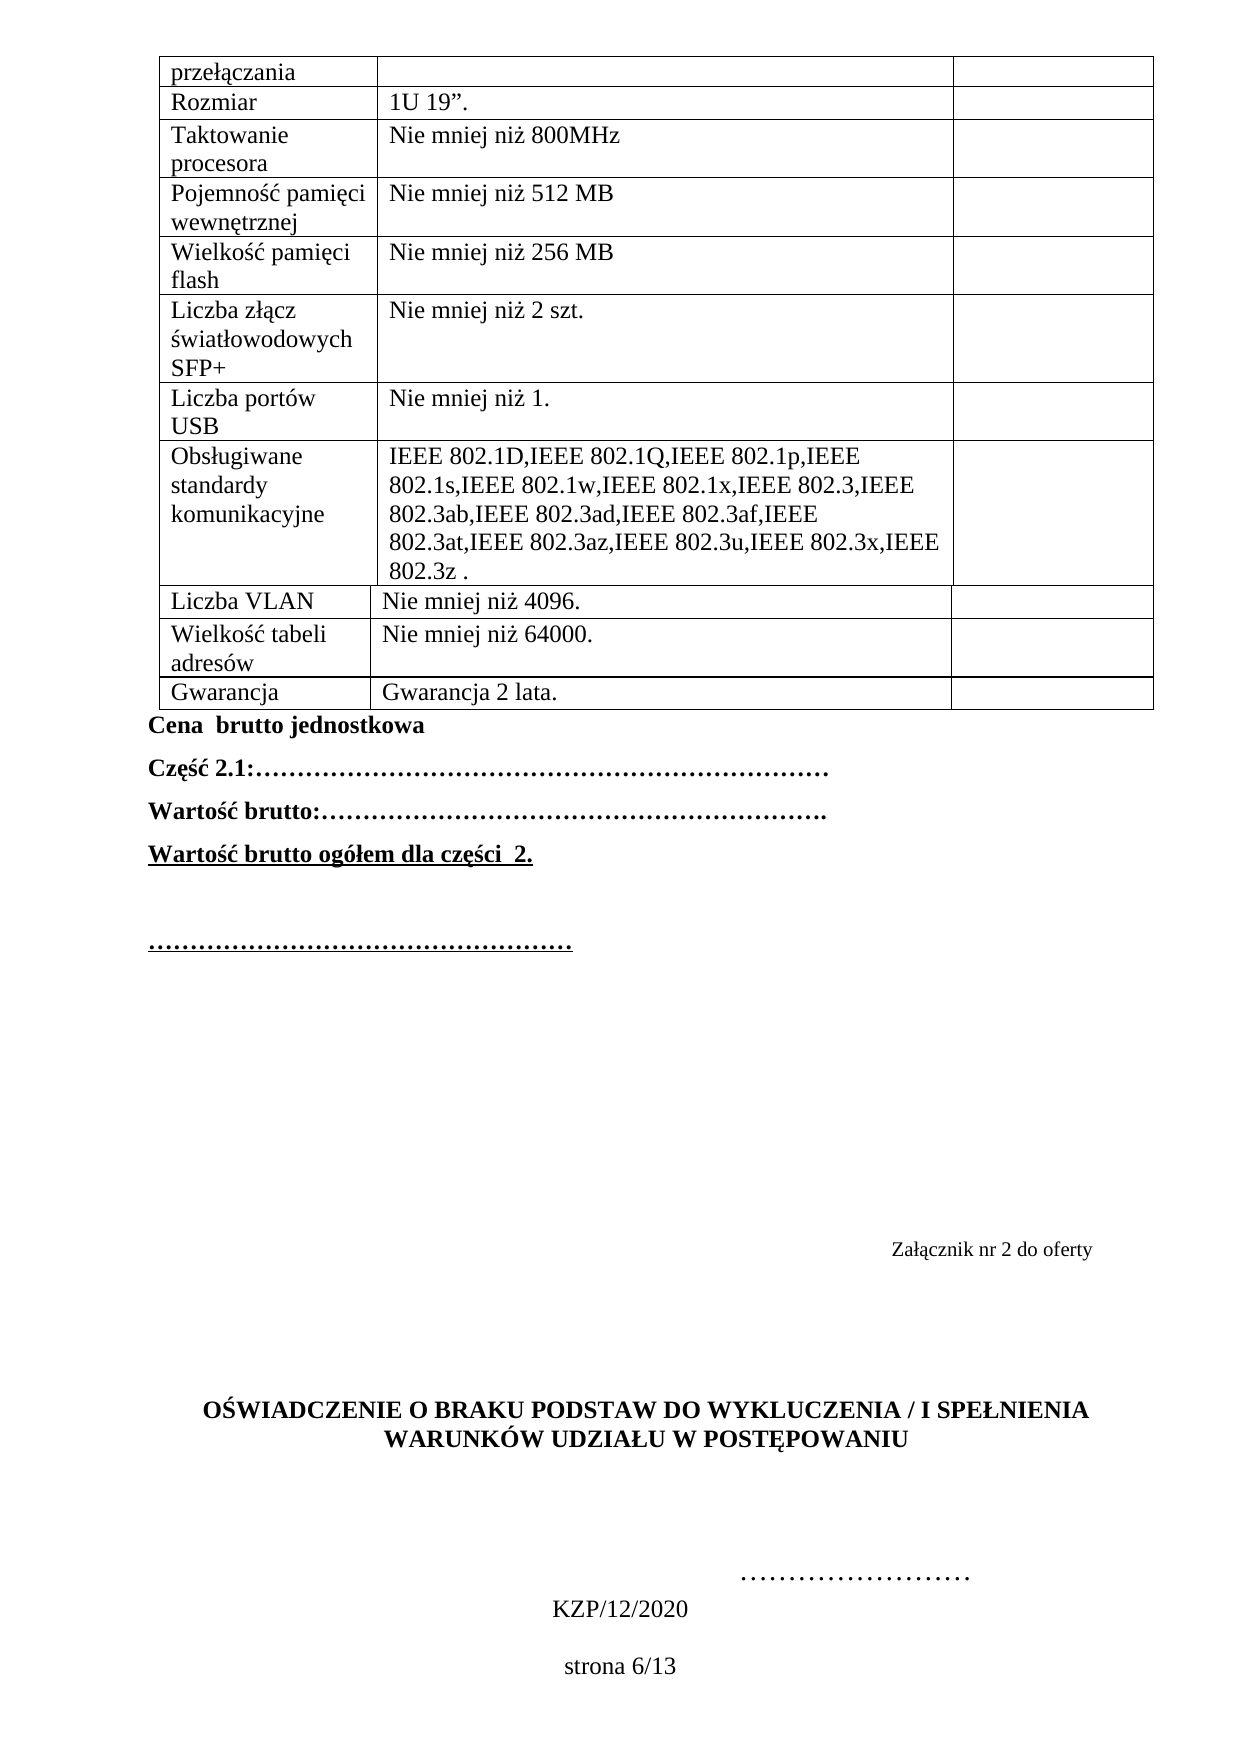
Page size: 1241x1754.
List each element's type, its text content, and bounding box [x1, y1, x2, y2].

table_cell Taktowanie procesora [160, 120, 377, 177]
table_cell Liczba portów USB [160, 383, 377, 440]
table_cell [954, 87, 1153, 119]
table_cell [952, 678, 1153, 709]
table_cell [378, 57, 953, 86]
text Załącznik nr 2 do oferty [664, 1237, 1093, 1261]
table_cell Gwarancja [160, 678, 370, 709]
table_cell Nie mniej niż 800MHz [378, 120, 953, 177]
table_cell Gwarancja 2 lata. [371, 678, 951, 709]
table_cell Nie mniej niż 1. [378, 383, 953, 440]
text Wartość brutto ogółem dla części 2. [148, 839, 1093, 868]
table_cell [954, 57, 1153, 86]
table_cell [952, 619, 1153, 676]
table_cell Liczba VLAN [160, 586, 370, 618]
table_cell Nie mniej niż 2 szt. [378, 295, 953, 382]
table_cell [954, 383, 1153, 440]
text Wartość brutto:……………………………………………………. [148, 796, 1093, 825]
table_cell [954, 178, 1153, 236]
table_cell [160, 57, 377, 86]
table_cell 1U 19”. [378, 87, 953, 119]
text …………………… [664, 1553, 1093, 1587]
table_cell Liczba złącz światłowodowych SFP+ [160, 295, 377, 382]
table_cell Rozmiar [160, 87, 377, 119]
table_cell IEEE 802.1D,IEEE 802.1Q,IEEE 802.1p,IEEE 802.1s,IEEE 802.1w,IEEE 802.1x,IEEE 802.3,IEEE 802.3ab,IEEE 802.3ad,IEEE 802.3af,IEEE 802.3at,IEEE 802.3az,IEEE 802.3u,IEEE 802.3x,IEEE 802.3z . [378, 441, 953, 585]
table_cell [954, 237, 1153, 294]
table_cell Nie mniej niż 512 MB [378, 178, 953, 236]
text Cena brutto jednostkowa [148, 710, 1093, 739]
table_cell Nie mniej niż 4096. [371, 586, 951, 618]
text Część 2.1:…………………………………………………………… [148, 753, 1093, 782]
table_cell Nie mniej niż 256 MB [378, 237, 953, 294]
table_cell Obsługiwane standardy komunikacyjne [160, 441, 377, 585]
table_cell Nie mniej niż 64000. [371, 619, 951, 676]
table_cell [954, 120, 1153, 177]
table_cell Pojemność pamięci wewnętrznej [160, 178, 377, 236]
table_cell [954, 295, 1153, 382]
text …………………………………………… [148, 926, 1093, 954]
table_cell [952, 586, 1153, 618]
table_cell Wielkość pamięci flash [160, 237, 377, 294]
text OŚWIADCZENIE O BRAKU PODSTAW DO WYKLUCZENIA / I SPEŁNIENIA WARUNKÓW UDZIAŁU W POSTĘPOWANIU [200, 1396, 1093, 1453]
table_cell Wielkość tabeli adresów [160, 619, 370, 676]
table_cell [954, 441, 1153, 585]
